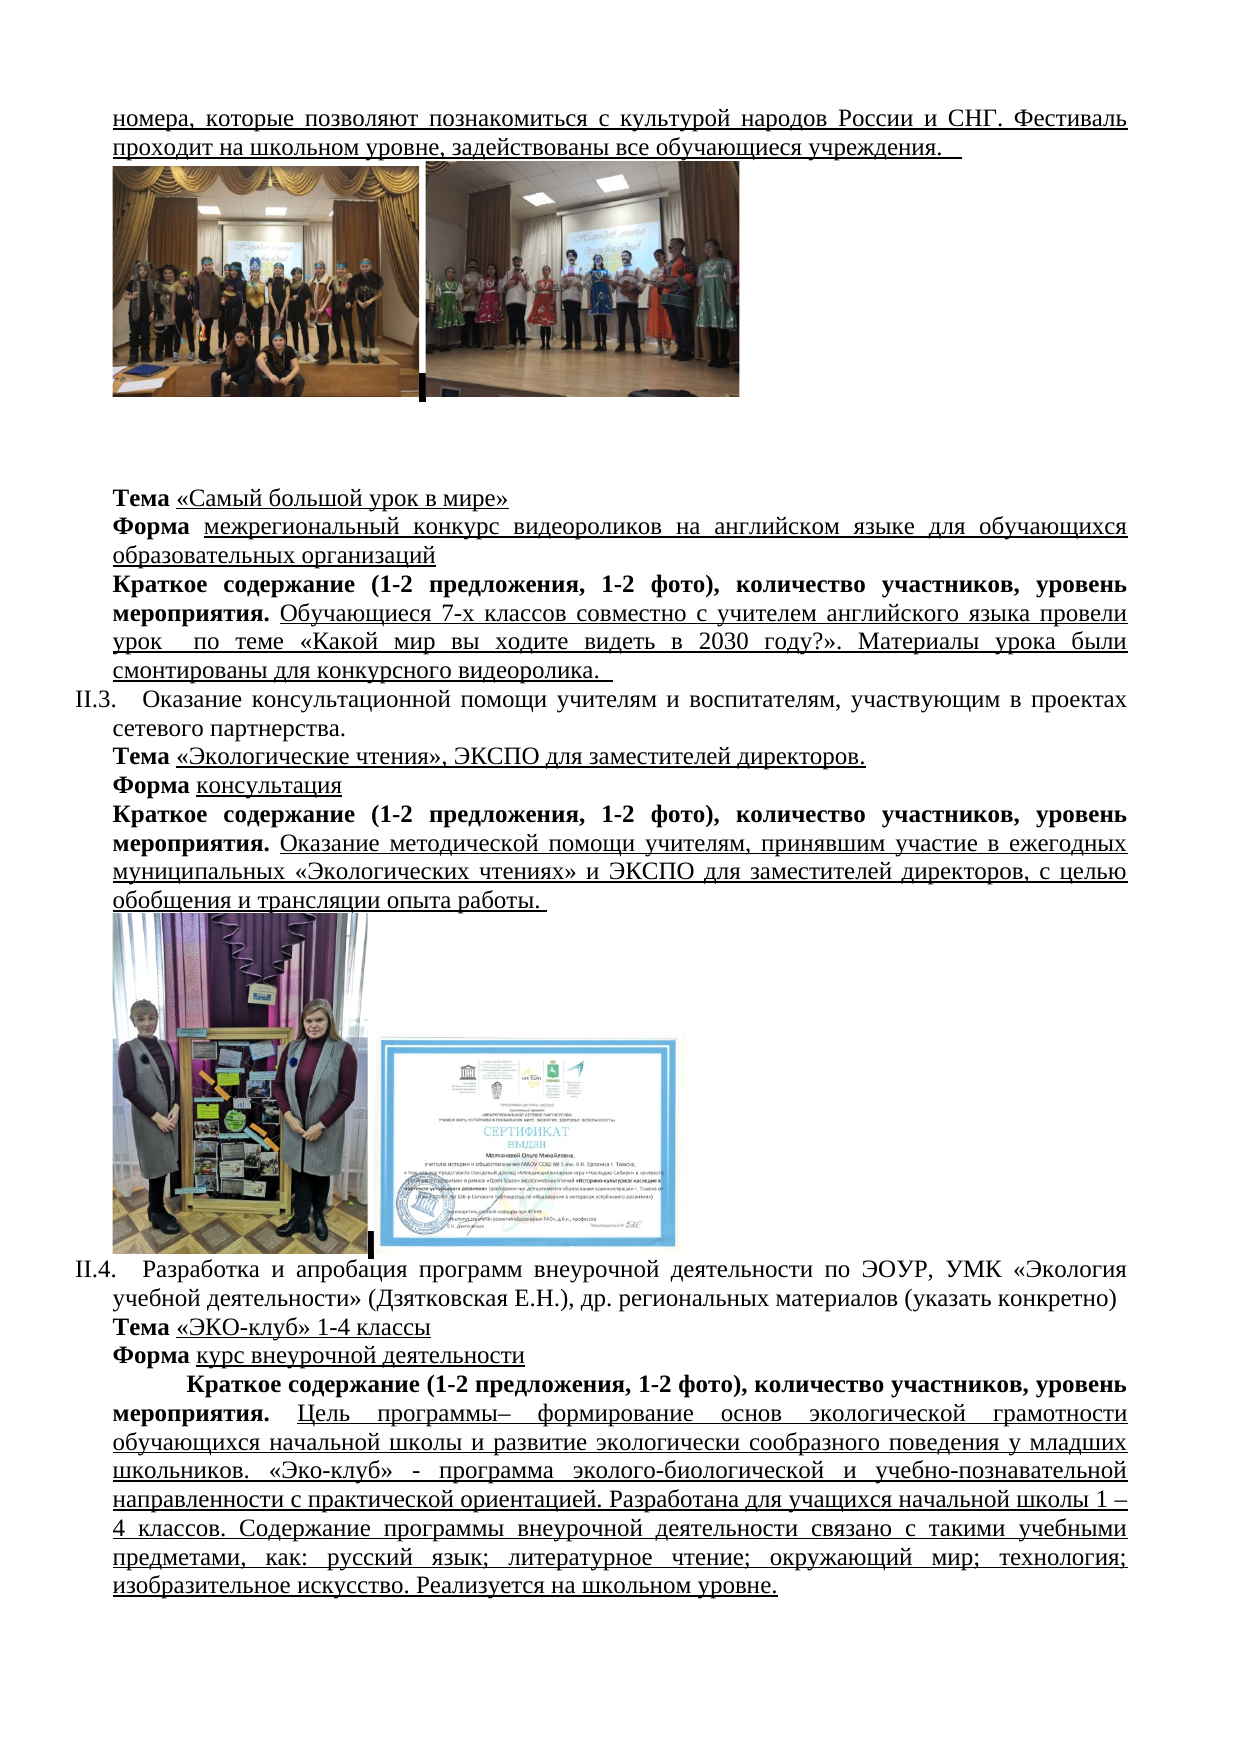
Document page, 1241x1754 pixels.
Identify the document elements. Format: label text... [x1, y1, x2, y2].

text Краткое содержание (1-2 предложения, 1-2 фото), количество участников, уровень мероприятия. Оказание методической помощи учителям, принявшим участие в ежегодных муниципальных «Экологических чтениях» и ЭКСПО для заместителей директоров, с целью обобщения и трансляции опыта работы. [112, 882, 1128, 914]
text Краткое содержание (1-2 предложения, 1-2 фото), количество участников, уровень мероприятия. Оказание методической помощи учителям, принявшим участие в ежегодных муниципальных «Экологических чтениях» и ЭКСПО для заместителей директоров, с целью обобщения и трансляции опыта работы. [112, 799, 1128, 881]
list Оказание консультационной помощи учителям и воспитателям, участвующим в проектах сетевого партнерства. [75, 684, 1128, 741]
text Тема «Самый большой урок в мире» [112, 483, 1128, 511]
picture [112, 913, 368, 1254]
text Краткое содержание (1-2 предложения, 1-2 фото), количество участников, уровень мероприятия. Цель программы– формирование основ экологической грамотности обучающихся начальной школы и развитие экологически сообразного поведения у младших школьников. «Эко-клуб» - программа эколого-биологической и учебно-познавательной направленности с практической ориентацией. Разработана для учащихся начальной школы 1 – 4 классов. Содержание программы внеурочной деятельности связано с такими учебными предметами, как: русский язык; литературное чтение; окружающий мир; технология; изобразительное искусство. Реализуется на школьном уровне. [112, 1369, 1128, 1452]
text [112, 129, 1128, 161]
list Разработка и апробация программ внеурочной деятельности по ЭОУР, УМК «Экология учебной деятельности» (Дзятковская Е.Н.), др. региональных материалов (указать конкретно) [75, 1254, 1128, 1312]
picture [373, 1032, 686, 1254]
text Тема «ЭКО-клуб» 1-4 классы [112, 1312, 1128, 1340]
picture [425, 161, 740, 397]
text Форма консультация [112, 770, 1128, 799]
text Тема «Экологические чтения», ЭКСПО для заместителей директоров. [112, 741, 1128, 770]
text Краткое содержание (1-2 предложения, 1-2 фото), количество участников, уровень мероприятия. Обучающиеся 7-х классов совместно с учителем английского языка провели урок по теме «Какой мир вы ходите видеть в 2030 году?». Материалы урока были смонтированы для конкурсного видеоролика. [112, 653, 1128, 684]
picture [112, 166, 420, 397]
text Краткое содержание (1-2 предложения, 1-2 фото), количество участников, уровень мероприятия. Обучающиеся 7-х классов совместно с учителем английского языка провели урок по теме «Какой мир вы ходите видеть в 2030 году?». Материалы урока были смонтированы для конкурсного видеоролика. [112, 569, 1128, 651]
text Форма курс внеурочной деятельности [112, 1340, 1128, 1369]
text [112, 103, 1128, 128]
text Форма межрегиональный конкурс видеороликов на английском языке для обучающихся образовательных организаций [112, 511, 1128, 569]
